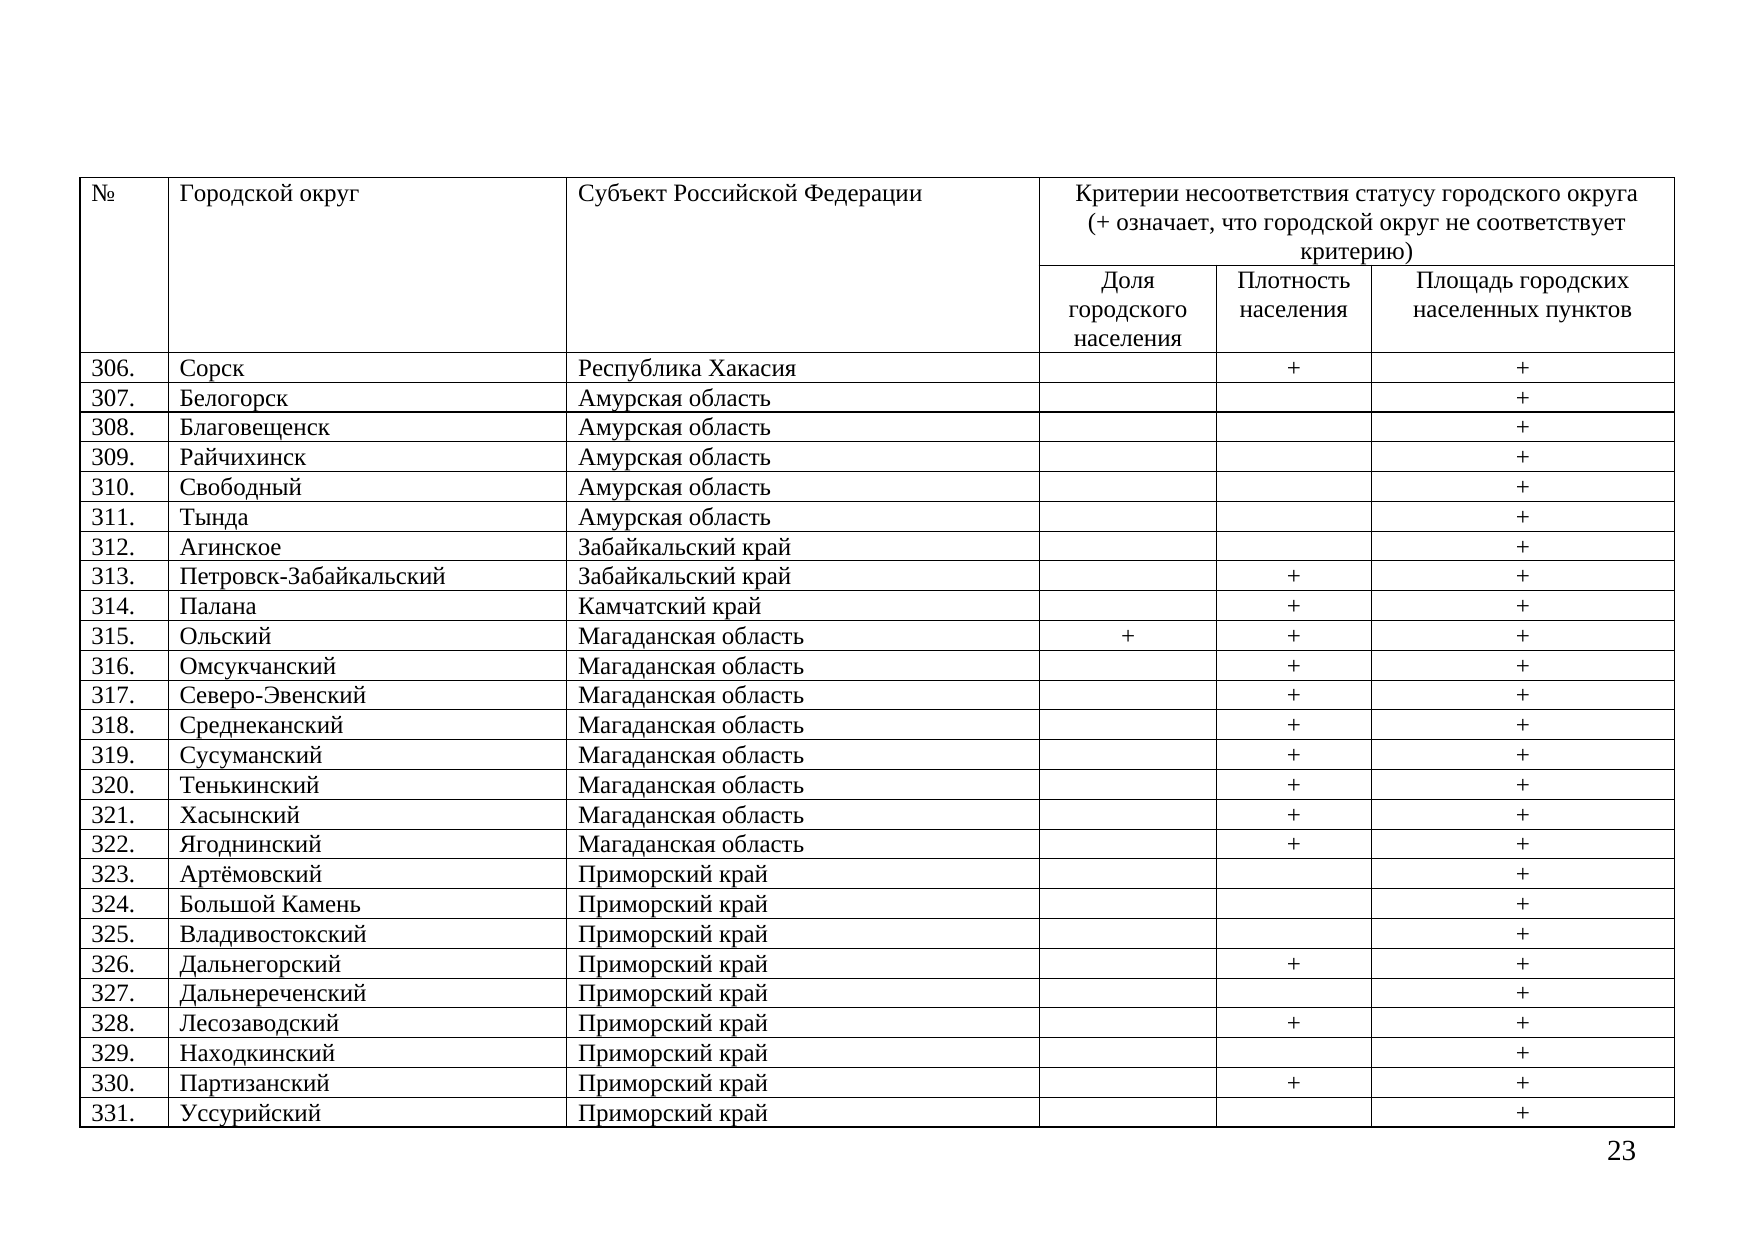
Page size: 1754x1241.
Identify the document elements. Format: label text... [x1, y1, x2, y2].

table_cell Петровск-Забайкальский [169, 561, 566, 590]
table_cell [81, 502, 168, 531]
table_cell Приморский край [567, 889, 1039, 918]
table_cell Дальнереченский [169, 979, 566, 1007]
table_header Критерии несоответствия статусу городского округа (+ означает, что городской округ не соответствует критерию) [1040, 178, 1674, 264]
table_cell Доля городского населения [1040, 266, 1216, 352]
table_cell + [1372, 800, 1674, 828]
table_cell [1040, 561, 1216, 590]
table_cell + [1217, 740, 1371, 769]
table_cell [1040, 442, 1216, 471]
table_cell [81, 979, 168, 1007]
table_cell Плотность населения [1217, 266, 1371, 352]
table_cell [1040, 472, 1216, 501]
table_cell [1040, 681, 1216, 709]
table_cell Свободный [169, 472, 566, 501]
table_cell Артёмовский [169, 859, 566, 888]
table_cell + [1217, 681, 1371, 709]
table_cell Омсукчанский [169, 651, 566, 679]
table_cell Забайкальский край [567, 561, 1039, 590]
table_cell [1040, 651, 1216, 679]
table_cell Площадь городских населенных пунктов [1372, 266, 1674, 352]
table_cell [1217, 442, 1371, 471]
table_cell Белогорск [169, 383, 566, 411]
table_cell [81, 353, 168, 382]
table_cell + [1372, 502, 1674, 531]
table_cell Уссурийский [169, 1098, 566, 1126]
table_cell + [1372, 949, 1674, 977]
table_cell Амурская область [567, 502, 1039, 531]
table_cell [1040, 859, 1216, 888]
table_cell Магаданская область [567, 770, 1039, 799]
table_cell Лесозаводский [169, 1008, 566, 1037]
table_cell [1040, 383, 1216, 411]
table_cell Палана [169, 591, 566, 620]
table_cell Сусуманский [169, 740, 566, 769]
table_cell Владивостокский [169, 919, 566, 948]
table_cell Магаданская область [567, 621, 1039, 650]
table_cell + [1217, 353, 1371, 382]
table_cell [81, 413, 168, 441]
table_cell Приморский край [567, 859, 1039, 888]
table_cell Приморский край [567, 1038, 1039, 1067]
table_cell [81, 621, 168, 650]
table_cell [1040, 710, 1216, 739]
table_cell Приморский край [567, 949, 1039, 977]
table_cell + [1217, 949, 1371, 977]
table_cell [1040, 591, 1216, 620]
table_header Городской округ [169, 178, 566, 352]
table_cell Северо-Эвенский [169, 681, 566, 709]
table_cell [1217, 532, 1371, 560]
table_cell + [1372, 442, 1674, 471]
table_cell Сорск [169, 353, 566, 382]
table_cell [1217, 413, 1371, 441]
table_cell + [1372, 591, 1674, 620]
table_cell Агинское [169, 532, 566, 560]
table_cell [1040, 1038, 1216, 1067]
table_cell [1040, 353, 1216, 382]
table_cell + [1372, 830, 1674, 858]
table_cell [81, 651, 168, 679]
table_cell [1217, 1098, 1371, 1126]
table_cell [81, 472, 168, 501]
table_cell Амурская область [567, 383, 1039, 411]
table_cell Среднеканский [169, 710, 566, 739]
table_cell + [1372, 472, 1674, 501]
table_cell [81, 859, 168, 888]
table_cell [1040, 502, 1216, 531]
table_cell Магаданская область [567, 681, 1039, 709]
table_cell Ольский [169, 621, 566, 650]
table_cell Магаданская область [567, 800, 1039, 828]
table_cell + [1372, 681, 1674, 709]
table_cell [1217, 383, 1371, 411]
table_cell + [1372, 651, 1674, 679]
table_cell + [1217, 561, 1371, 590]
table_cell Магаданская область [567, 710, 1039, 739]
table_cell + [1372, 353, 1674, 382]
table_cell [81, 800, 168, 828]
table_cell [1040, 830, 1216, 858]
table_cell Приморский край [567, 1008, 1039, 1037]
table_cell + [1372, 621, 1674, 650]
table_cell [1217, 889, 1371, 918]
table_cell Тында [169, 502, 566, 531]
table_cell [81, 740, 168, 769]
table_cell [1040, 413, 1216, 441]
table_cell Магаданская область [567, 651, 1039, 679]
table_cell [1217, 859, 1371, 888]
table_cell + [1372, 859, 1674, 888]
table_cell + [1372, 413, 1674, 441]
table_cell + [1217, 800, 1371, 828]
table_cell [1040, 949, 1216, 977]
table_cell + [1372, 919, 1674, 948]
table_cell + [1217, 621, 1371, 650]
table_cell + [1372, 979, 1674, 1007]
table_cell [81, 1008, 168, 1037]
table_cell Находкинский [169, 1038, 566, 1067]
table_cell [1040, 800, 1216, 828]
table_cell + [1372, 1098, 1674, 1126]
table_cell [81, 949, 168, 977]
table_cell + [1372, 1008, 1674, 1037]
table_cell [81, 1068, 168, 1097]
table_cell Райчихинск [169, 442, 566, 471]
table_header № [81, 178, 168, 352]
table_cell Партизанский [169, 1068, 566, 1097]
table_cell [1217, 502, 1371, 531]
table_cell [1040, 1098, 1216, 1126]
table_cell + [1217, 830, 1371, 858]
table_cell + [1217, 1068, 1371, 1097]
table_cell + [1372, 383, 1674, 411]
table_cell Дальнегорский [169, 949, 566, 977]
table_cell + [1372, 532, 1674, 560]
table_cell + [1372, 1038, 1674, 1067]
table_cell + [1217, 1008, 1371, 1037]
table_cell Тенькинский [169, 770, 566, 799]
table_cell [81, 532, 168, 560]
table_cell Республика Хакасия [567, 353, 1039, 382]
table_cell [1040, 532, 1216, 560]
table_cell Приморский край [567, 919, 1039, 948]
table_cell + [1372, 1068, 1674, 1097]
table_cell + [1372, 740, 1674, 769]
table_cell Забайкальский край [567, 532, 1039, 560]
table_cell + [1372, 561, 1674, 590]
table_cell [81, 561, 168, 590]
table_cell + [1217, 651, 1371, 679]
table_cell Амурская область [567, 413, 1039, 441]
table_cell + [1217, 591, 1371, 620]
table_cell [1040, 919, 1216, 948]
table_cell Благовещенск [169, 413, 566, 441]
table_cell [1217, 1038, 1371, 1067]
table_cell Амурская область [567, 442, 1039, 471]
table_cell [1040, 889, 1216, 918]
table_cell Камчатский край [567, 591, 1039, 620]
table_cell [1040, 1068, 1216, 1097]
table_cell [81, 830, 168, 858]
table_cell [81, 770, 168, 799]
table_cell [81, 681, 168, 709]
table_cell [1040, 1008, 1216, 1037]
table_cell Ягоднинский [169, 830, 566, 858]
table_cell [1040, 979, 1216, 1007]
table_cell [81, 383, 168, 411]
table_header Субъект Российской Федерации [567, 178, 1039, 352]
table_cell [1217, 979, 1371, 1007]
table_cell Хасынский [169, 800, 566, 828]
table_cell Приморский край [567, 979, 1039, 1007]
table_cell [1217, 919, 1371, 948]
table_cell + [1217, 770, 1371, 799]
table_cell [81, 710, 168, 739]
table_cell + [1372, 889, 1674, 918]
table_cell [81, 889, 168, 918]
table_cell Магаданская область [567, 830, 1039, 858]
table_cell [81, 1038, 168, 1067]
table_cell + [1372, 770, 1674, 799]
table_cell [81, 591, 168, 620]
table_cell Приморский край [567, 1068, 1039, 1097]
table_cell [81, 1098, 168, 1126]
table_cell + [1217, 710, 1371, 739]
table_cell Большой Камень [169, 889, 566, 918]
table_cell + [1372, 710, 1674, 739]
table_cell [1040, 740, 1216, 769]
table_cell Магаданская область [567, 740, 1039, 769]
table_cell Приморский край [567, 1098, 1039, 1126]
table_cell [81, 919, 168, 948]
table_cell [81, 442, 168, 471]
table_cell Амурская область [567, 472, 1039, 501]
table_cell [1217, 472, 1371, 501]
table_cell [1040, 770, 1216, 799]
table_cell + [1040, 621, 1216, 650]
